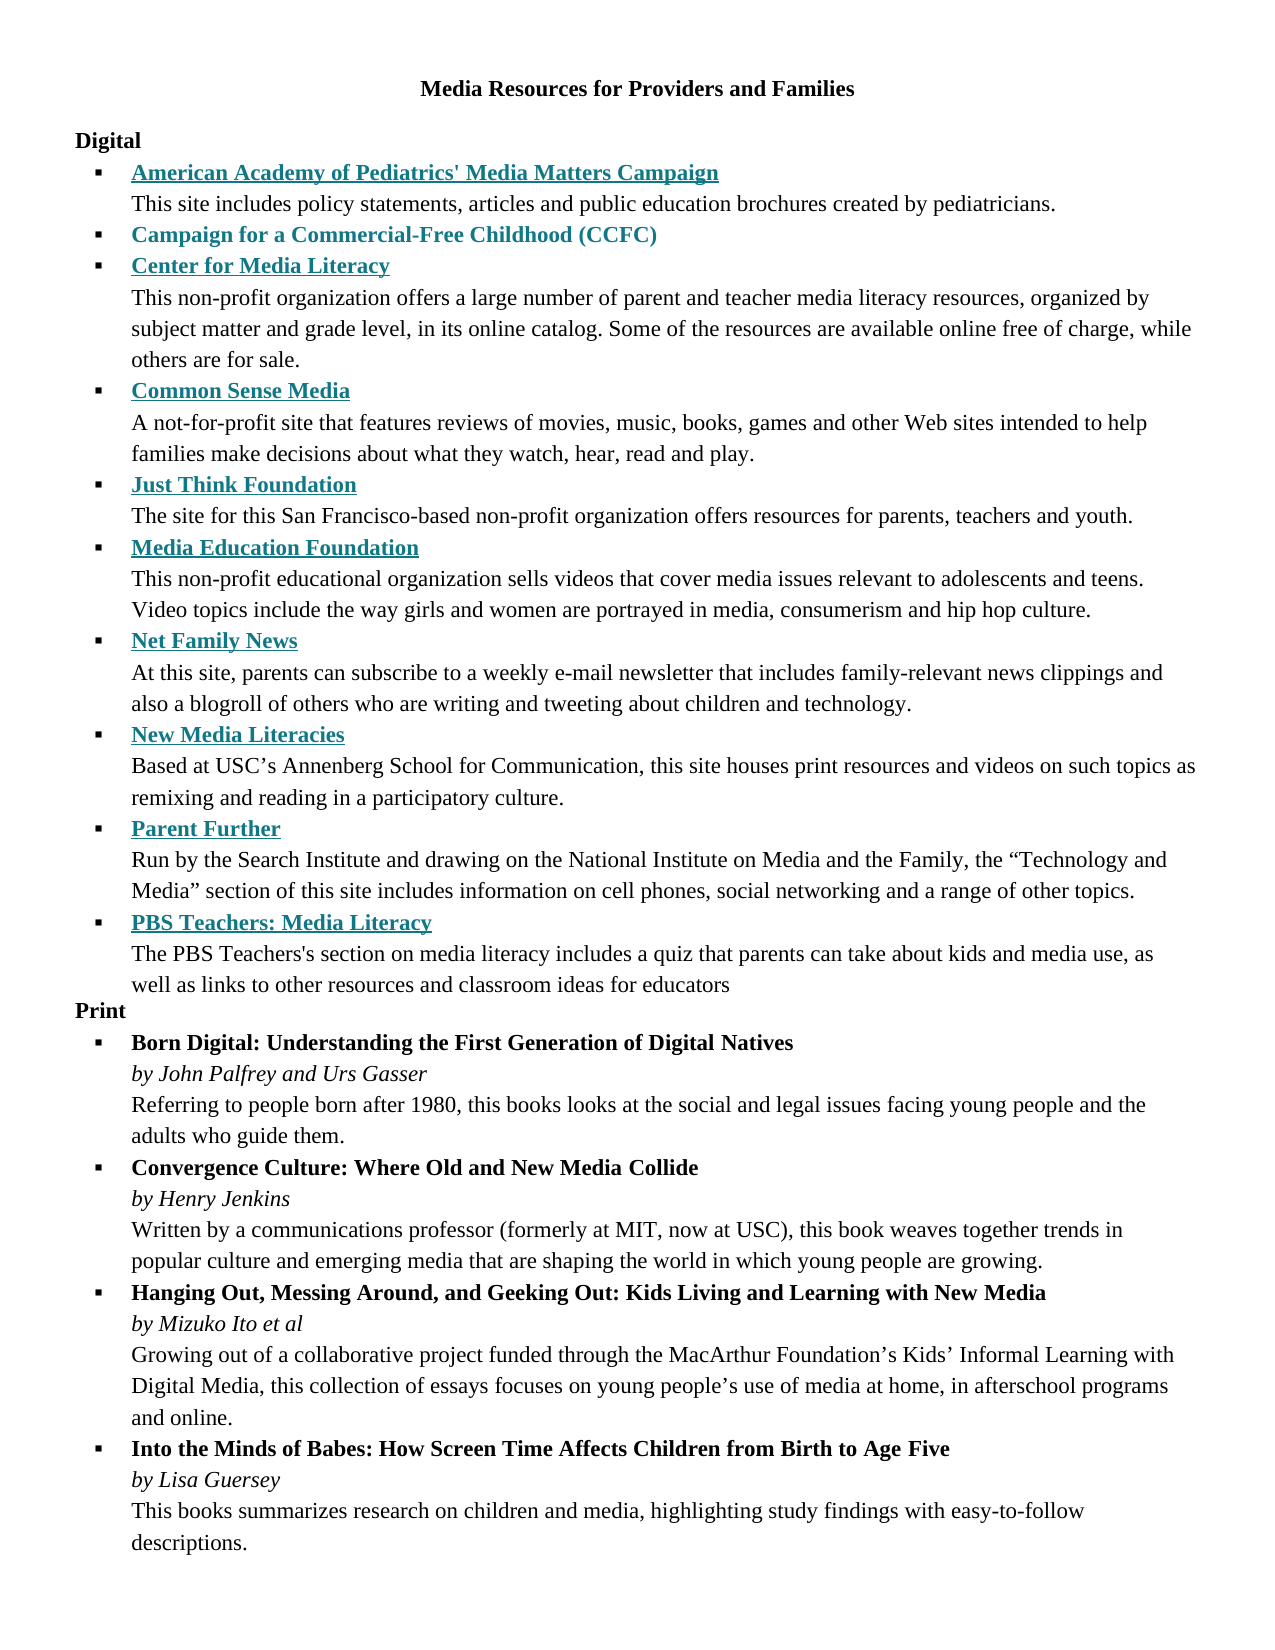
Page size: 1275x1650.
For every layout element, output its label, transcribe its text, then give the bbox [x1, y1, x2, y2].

list New Media Literacies Based at USC’s Annenberg School for Communication, this site houses print resources and videos on such topics as remixing and reading in a participatory culture. [94, 716, 1200, 810]
list Just Think Foundation The site for this San Francisco-based non-profit organization offers resources for parents, teachers and youth. [94, 466, 1200, 529]
list PBS Teachers: Media Literacy The PBS Teachers's section on media literacy includes a quiz that parents can take about kids and media use, as well as links to other resources and classroom ideas for educators [94, 904, 1200, 997]
list Campaign for a Commercial-Free Childhood (CCFC) [94, 216, 1200, 247]
list American Academy of Pediatrics' Media Matters Campaign This site includes policy statements, articles and public education brochures created by pediatricians. [94, 154, 1200, 216]
text Media Resources for Providers and Families [75, 75, 1200, 101]
list Net Family News At this site, parents can subscribe to a weekly e-mail newsletter that includes family-relevant news clippings and also a blogroll of others who are writing and tweeting about children and technology. [94, 622, 1200, 716]
list Born Digital: Understanding the First Generation of Digital Natives by John Palfrey and Urs Gasser Referring to people born after 1980, this books looks at the social and legal issues facing young people and the adults who guide them. [94, 1024, 1200, 1149]
list Parent Further Run by the Search Institute and drawing on the National Institute on Media and the Family, the “Technology and Media” section of this site includes information on cell phones, social networking and a range of other topics. [94, 810, 1200, 904]
list Media Education Foundation This non-profit educational organization sells videos that cover media issues relevant to adolescents and teens. Video topics include the way girls and women are portrayed in media, consumerism and hip hop culture. [94, 529, 1200, 622]
list Hanging Out, Messing Around, and Geeking Out: Kids Living and Learning with New Media by Mizuko Ito et al Growing out of a collaborative project funded through the MacArthur Foundation’s Kids’ Informal Learning with Digital Media, this collection of essays focuses on young people’s use of media at home, in afterschool programs and online. [94, 1274, 1200, 1430]
subtitle Digital [75, 127, 1200, 154]
subtitle Print [75, 997, 1200, 1024]
list Convergence Culture: Where Old and New Media Collide by Henry Jenkins Written by a communications professor (formerly at MIT, now at USC), this book weaves together trends in popular culture and emerging media that are shaping the world in which young people are growing. [94, 1149, 1200, 1274]
list Center for Media Literacy This non-profit organization offers a large number of parent and teacher media literacy resources, organized by subject matter and grade level, in its online catalog. Some of the resources are available online free of charge, while others are for sale. [94, 247, 1200, 372]
list Common Sense Media A not-for-profit site that features reviews of movies, music, books, games and other Web sites intended to help families make decisions about what they watch, hear, read and play. [94, 372, 1200, 466]
list Into the Minds of Babes: How Screen Time Affects Children from Birth to Age Five by Lisa Guersey This books summarizes research on children and media, highlighting study findings with easy-to-follow descriptions. [94, 1430, 1200, 1555]
